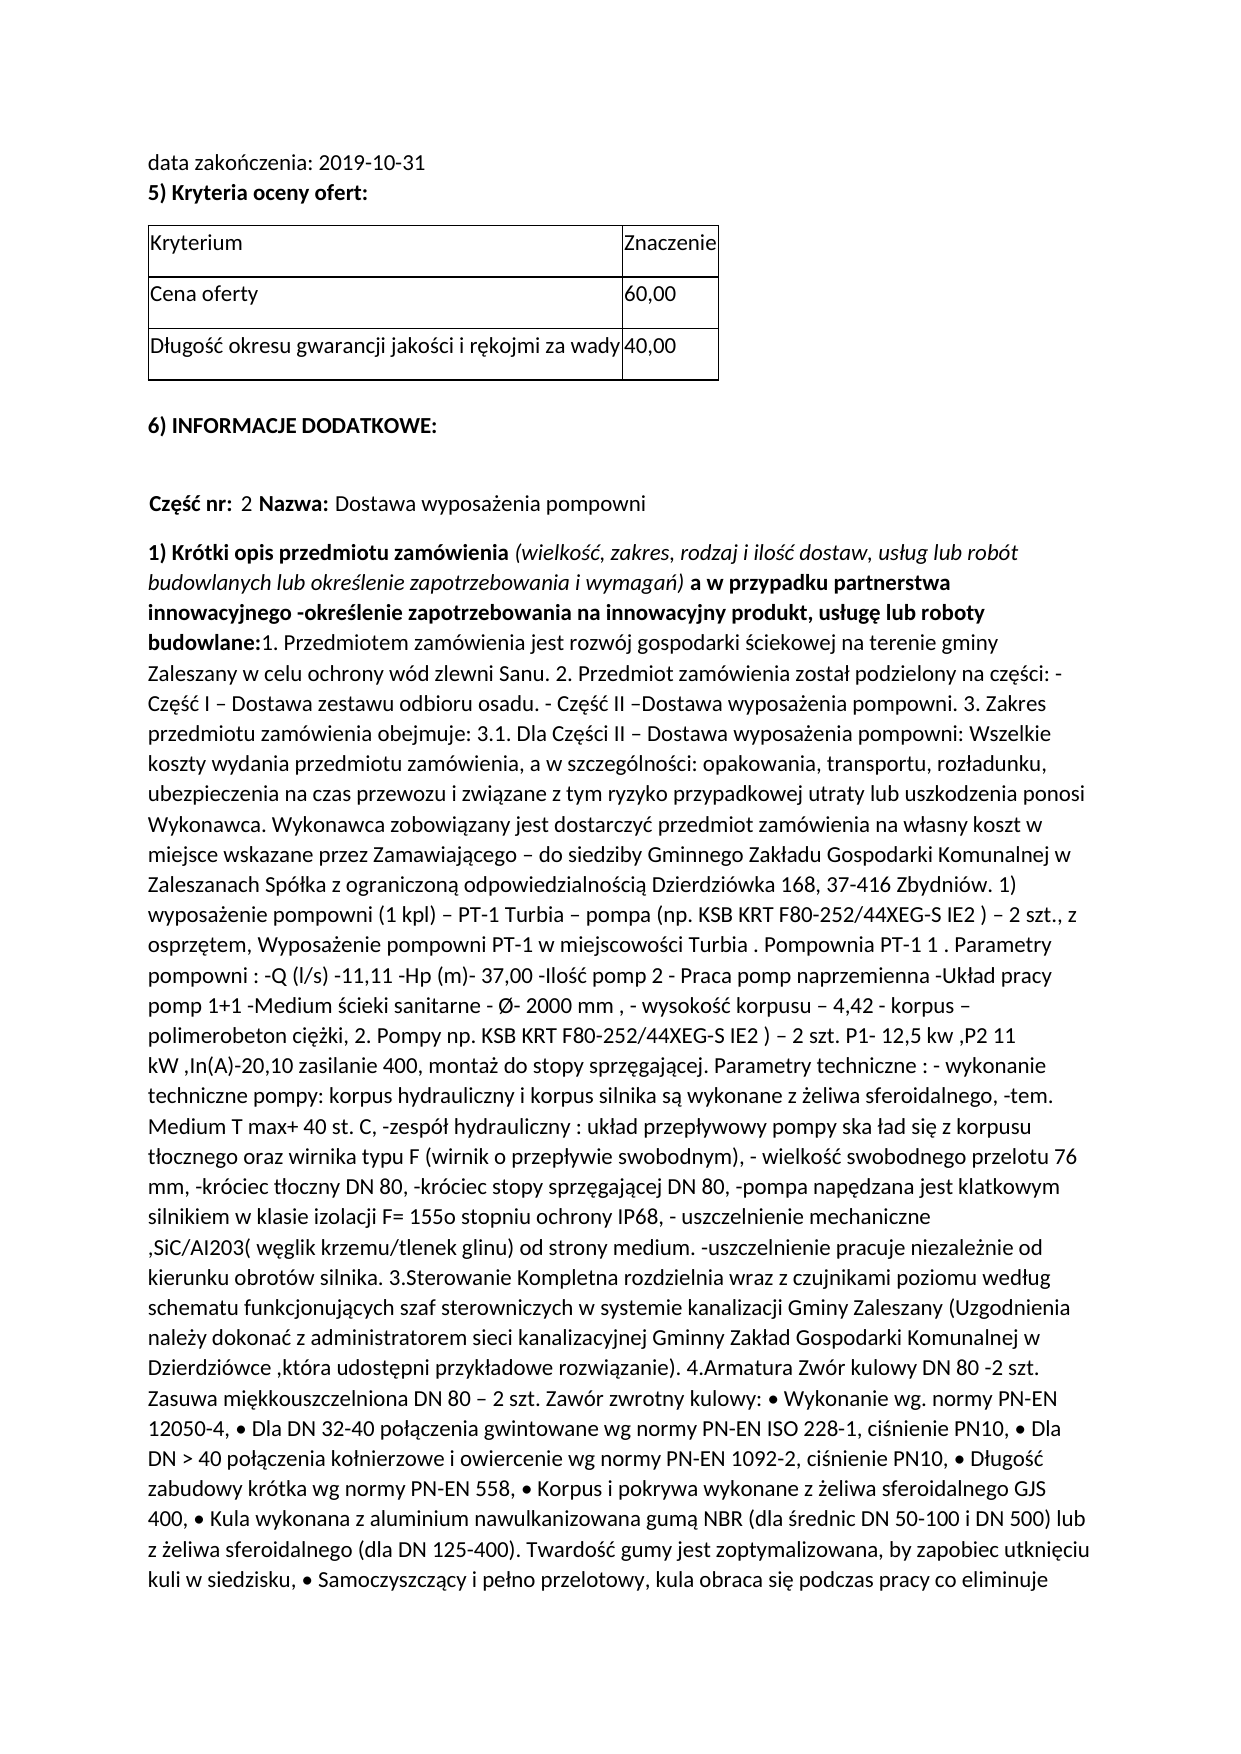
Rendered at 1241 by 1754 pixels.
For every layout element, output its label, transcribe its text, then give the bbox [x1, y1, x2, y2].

table_cell 60,00 [623, 278, 718, 328]
table_header Nazwa: [257, 488, 333, 538]
table_cell Długość okresu gwarancji jakości i rękojmi za wady [149, 329, 622, 379]
table_header Znaczenie [623, 226, 718, 276]
table_cell 40,00 [623, 329, 718, 379]
table_header Kryterium [149, 226, 622, 276]
table_header Część nr: [148, 488, 239, 538]
text 6) INFORMACJE DODATKOWE: [148, 381, 1093, 469]
table_header 2 [239, 488, 257, 538]
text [148, 538, 1093, 1593]
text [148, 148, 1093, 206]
table_cell Cena oferty [149, 278, 622, 328]
table_header Dostawa wyposażenia pompowni [334, 488, 653, 538]
